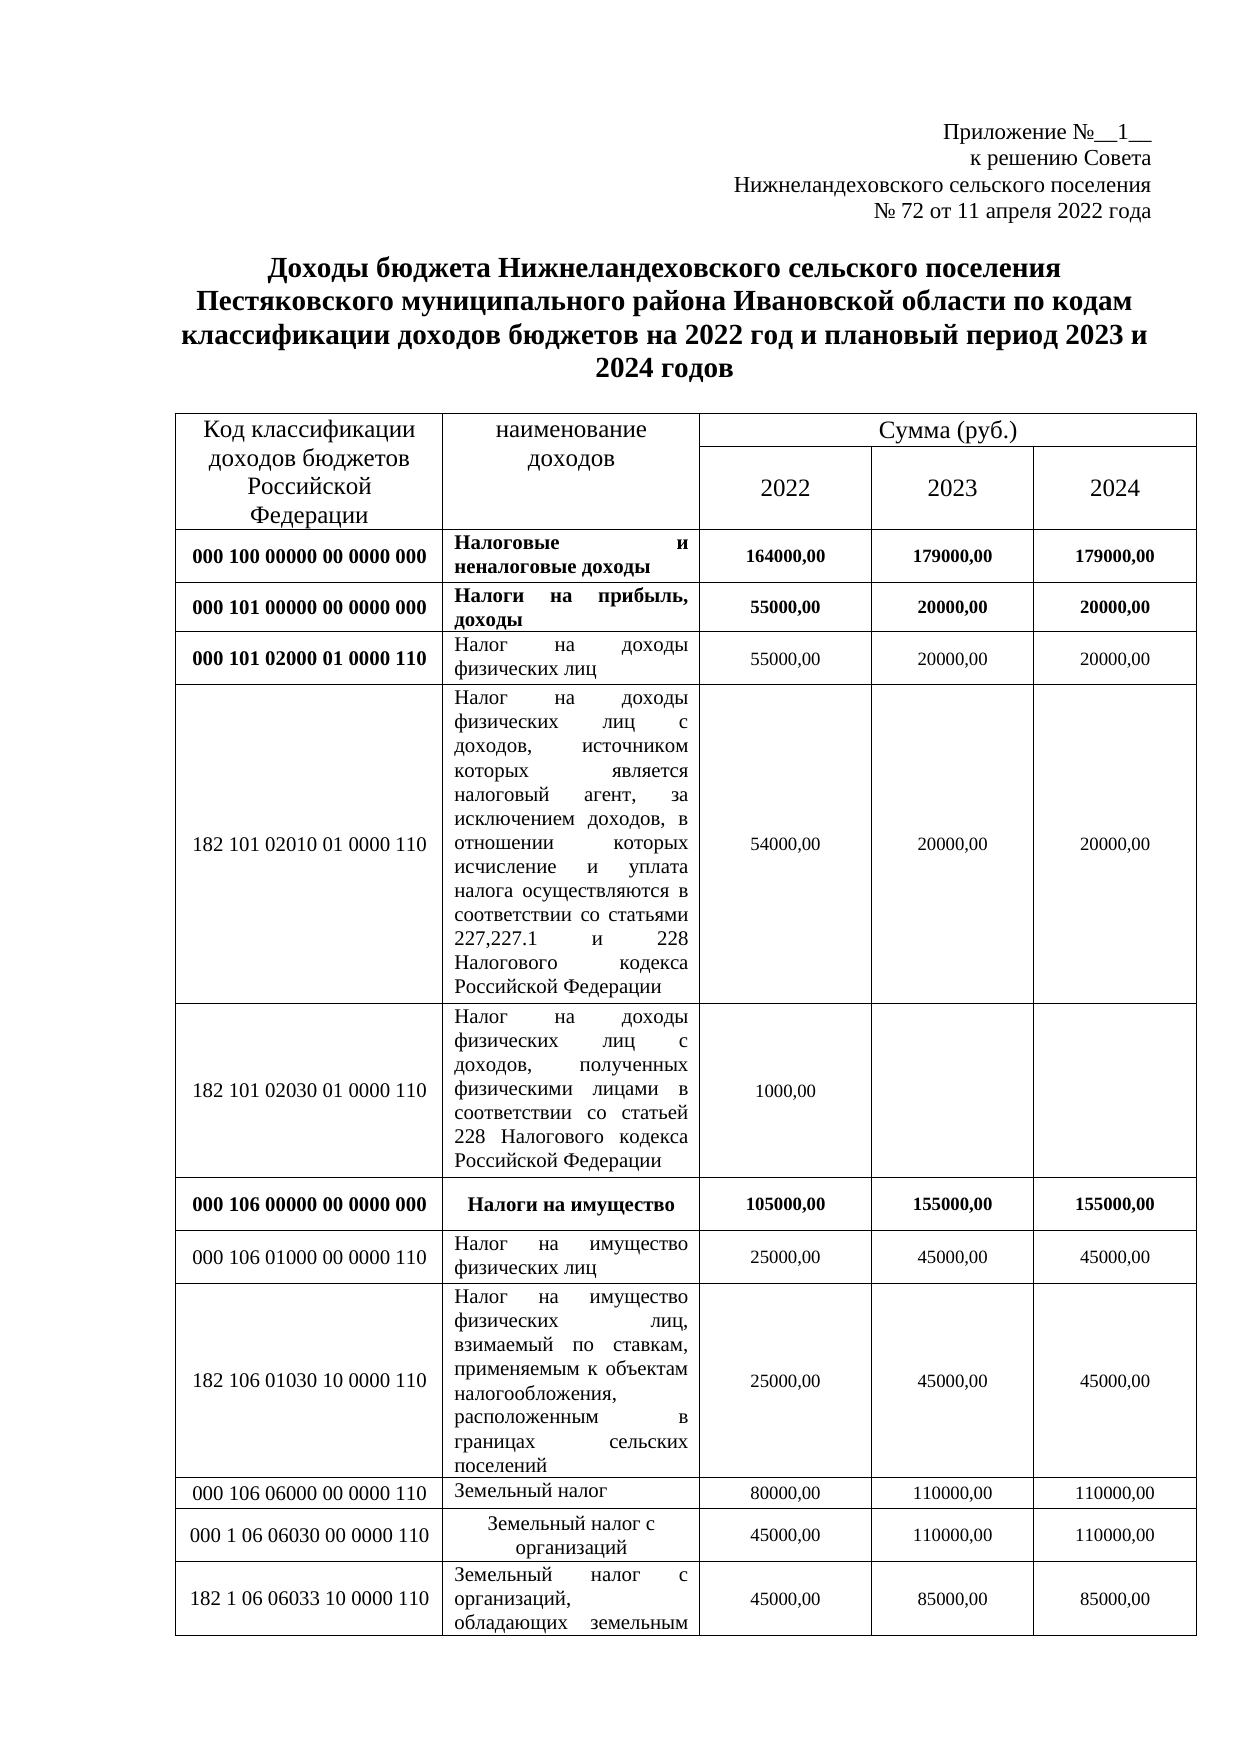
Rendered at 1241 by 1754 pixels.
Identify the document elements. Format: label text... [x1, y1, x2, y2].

table_cell 20000,00 [872, 583, 1033, 631]
table_cell 000 101 02000 01 0000 110 [176, 632, 442, 684]
table_cell 2022 [700, 447, 871, 529]
table_cell 155000,00 [872, 1178, 1033, 1230]
text Нижнеландеховского сельского поселения [177, 171, 1152, 197]
table_cell Налоги на прибыль, доходы [443, 583, 699, 631]
table_cell 80000,00 [700, 1478, 871, 1508]
table_cell 20000,00 [1034, 583, 1196, 631]
table_cell 45000,00 [700, 1562, 871, 1635]
table_cell 000 106 06000 00 0000 110 [176, 1478, 442, 1508]
table_cell Земельный налог с организаций [443, 1509, 699, 1561]
table_cell [1034, 1004, 1196, 1177]
table_cell 000 106 01000 00 0000 110 [176, 1231, 442, 1283]
table_cell Налог на имущество физических лиц [443, 1231, 699, 1283]
table_cell 20000,00 [872, 632, 1033, 684]
table_cell 20000,00 [1034, 632, 1196, 684]
table_cell Налог на доходы физических лиц с доходов, источником которых является налоговый агент, за исключением доходов, в отношении которых исчисление и уплата налога осуществляются в соответствии со статьями 227,227.1 и 228 Налогового кодекса Российской Федерации [443, 685, 699, 1003]
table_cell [443, 1562, 699, 1635]
table_cell 164000,00 [700, 530, 871, 582]
table_cell 2024 [1034, 447, 1196, 529]
table_cell 182 106 01030 10 0000 110 [176, 1284, 442, 1477]
table_cell 45000,00 [872, 1231, 1033, 1283]
table_cell 182 101 02030 01 0000 110 [176, 1004, 442, 1177]
table_cell 25000,00 [700, 1284, 871, 1477]
table_cell 55000,00 [700, 583, 871, 631]
table_header Сумма (руб.) [700, 414, 1196, 446]
text Приложение №__1__ [177, 118, 1152, 144]
table_cell 20000,00 [872, 685, 1033, 1003]
table_cell 85000,00 [872, 1562, 1033, 1635]
text Доходы бюджета Нижнеландеховского сельского поселения Пестяковского муниципального района Ивановской области по кодам классификации доходов бюджетов на 2022 год и плановый период 2023 и 2024 годов [177, 250, 1152, 384]
table_cell Налог на имущество физических лиц, взимаемый по ставкам, применяемым к объектам налогообложения, расположенным в границах сельских поселений [443, 1284, 699, 1477]
table_cell 2023 [872, 447, 1033, 529]
table_header Код классификации доходов бюджетов Российской Федерации [176, 414, 442, 529]
table_cell 85000,00 [1034, 1562, 1196, 1635]
table_cell 20000,00 [1034, 685, 1196, 1003]
table_cell 54000,00 [700, 685, 871, 1003]
table_cell 000 101 00000 00 0000 000 [176, 583, 442, 631]
table_cell 45000,00 [872, 1284, 1033, 1477]
table_cell 110000,00 [1034, 1478, 1196, 1508]
table_cell 179000,00 [872, 530, 1033, 582]
table_cell 1000,00 [700, 1004, 871, 1177]
table_cell 45000,00 [1034, 1231, 1196, 1283]
table_cell 182 101 02010 01 0000 110 [176, 685, 442, 1003]
table_cell 105000,00 [700, 1178, 871, 1230]
table_header наименование доходов [443, 414, 699, 529]
table_cell [872, 1004, 1033, 1177]
text к решению Совета [177, 144, 1152, 171]
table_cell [176, 1562, 442, 1635]
table_cell 000 106 00000 00 0000 000 [176, 1178, 442, 1230]
table_cell 110000,00 [1034, 1509, 1196, 1561]
table_cell 179000,00 [1034, 530, 1196, 582]
table_cell Налоги на имущество [443, 1178, 699, 1230]
table_cell 155000,00 [1034, 1178, 1196, 1230]
table_cell Налоговые и неналоговые доходы [443, 530, 699, 582]
table_cell Налог на доходы физических лиц с доходов, полученных физическими лицами в соответствии со статьей 228 Налогового кодекса Российской Федерации [443, 1004, 699, 1177]
table_cell 45000,00 [1034, 1284, 1196, 1477]
text № 72 от 11 апреля 2022 года [177, 197, 1152, 223]
table_cell 000 1 06 06030 00 0000 110 [176, 1509, 442, 1561]
table_cell 25000,00 [700, 1231, 871, 1283]
table_cell 000 100 00000 00 0000 000 [176, 530, 442, 582]
table_cell Налог на доходы физических лиц [443, 632, 699, 684]
table_cell Земельный налог [443, 1478, 699, 1508]
table_cell 110000,00 [872, 1478, 1033, 1508]
table_cell 110000,00 [872, 1509, 1033, 1561]
table_cell 45000,00 [700, 1509, 871, 1561]
table_cell 55000,00 [700, 632, 871, 684]
